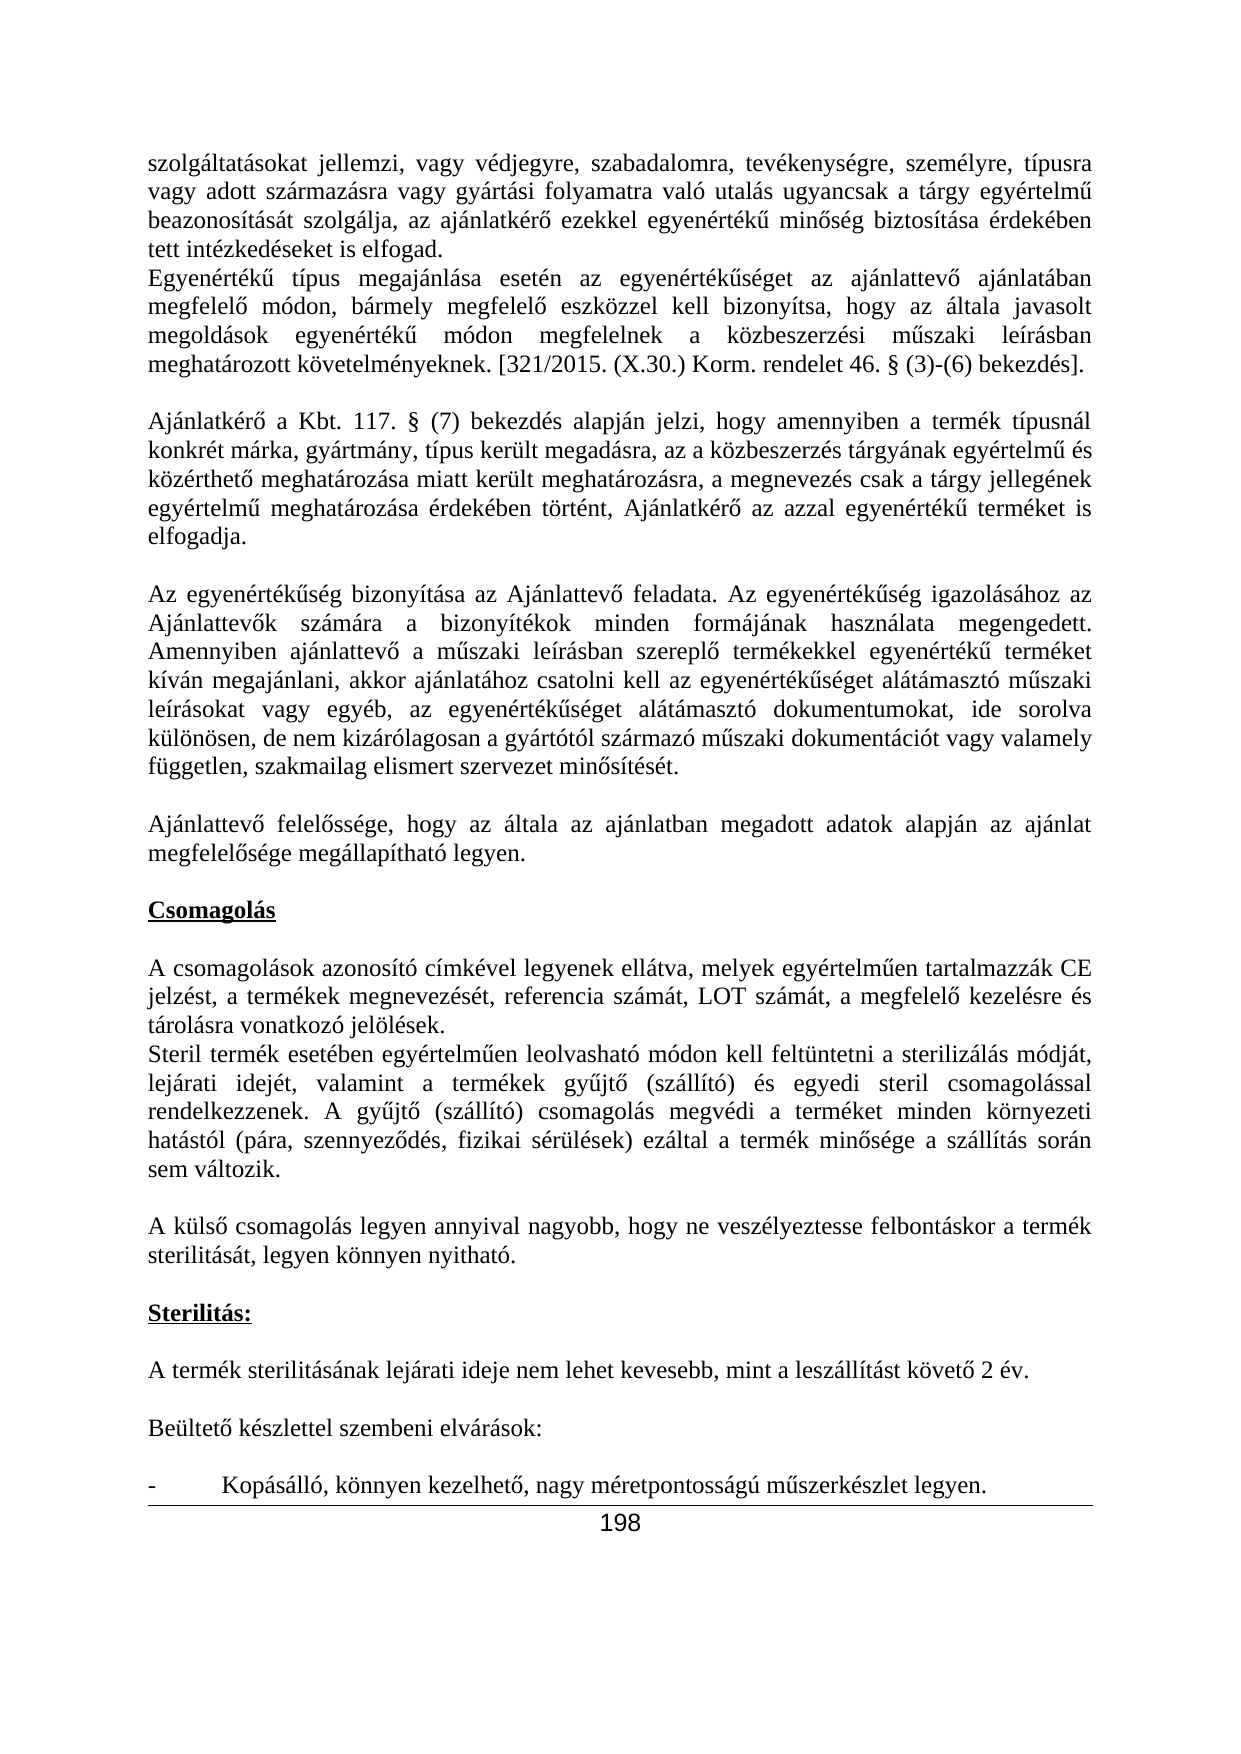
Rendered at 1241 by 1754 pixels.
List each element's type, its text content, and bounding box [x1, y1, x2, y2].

text Ajánlatkérő a Kbt. 117. § (7) bekezdés alapján jelzi, hogy amennyiben a termék típusnál konkrét márka, gyártmány, típus került megadásra, az a közbeszerzés tárgyának egyértelmű és közérthető meghatározása miatt került meghatározásra, a megnevezés csak a tárgy jellegének egyértelmű meghatározása érdekében történt, Ajánlatkérő az azzal egyenértékű terméket is elfogadja. [148, 406, 1093, 550]
text Egyenértékű típus megajánlása esetén az egyenértékűséget az ajánlattevő ajánlatában megfelelő módon, bármely megfelelő eszközzel kell bizonyítsa, hogy az általa javasolt megoldások egyenértékű módon megfelelnek a közbeszerzési műszaki leírásban meghatározott követelményeknek. [321/2015. (X.30.) Korm. rendelet 46. § (3)-(6) bekezdés]. [148, 263, 1093, 378]
text Beültető készlettel szembeni elvárások: [148, 1413, 1093, 1441]
text Sterilitás: [148, 1298, 1093, 1326]
text Az egyenértékűség bizonyítása az Ajánlattevő feladata. Az egyenértékűség igazolásához az Ajánlattevők számára a bizonyítékok minden formájának használata megengedett. Amennyiben ajánlattevő a műszaki leírásban szereplő termékekkel egyenértékű terméket kíván megajánlani, akkor ajánlatához csatolni kell az egyenértékűséget alátámasztó műszaki leírásokat vagy egyéb, az egyenértékűséget alátámasztó dokumentumokat, ide sorolva különösen, de nem kizárólagosan a gyártótól származó műszaki dokumentációt vagy valamely független, szakmailag elismert szervezet minősítését. [148, 579, 1093, 780]
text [148, 148, 1093, 263]
text - Kopásálló, könnyen kezelhető, nagy méretpontosságú műszerkészlet legyen. [148, 1470, 1093, 1499]
text A csomagolások azonosító címkével legyenek ellátva, melyek egyértelműen tartalmazzák CE jelzést, a termékek megnevezését, referencia számát, LOT számát, a megfelelő kezelésre és tárolásra vonatkozó jelölések. [148, 953, 1093, 1039]
text Csomagolás [148, 895, 1093, 924]
text A külső csomagolás legyen annyival nagyobb, hogy ne veszélyeztesse felbontáskor a termék sterilitását, legyen könnyen nyitható. [148, 1211, 1093, 1269]
text Steril termék esetében egyértelműen leolvasható módon kell feltüntetni a sterilizálás módját, lejárati idejét, valamint a termékek gyűjtő (szállító) és egyedi steril csomagolással rendelkezzenek. A gyűjtő (szállító) csomagolás megvédi a terméket minden környezeti hatástól (pára, szennyeződés, fizikai sérülések) ezáltal a termék minősége a szállítás során sem változik. [148, 1039, 1093, 1183]
text A termék sterilitásának lejárati ideje nem lehet kevesebb, mint a leszállítást követő 2 év. [148, 1355, 1093, 1384]
text Ajánlattevő felelőssége, hogy az általa az ajánlatban megadott adatok alapján az ajánlat megfelelősége megállapítható legyen. [148, 809, 1093, 866]
